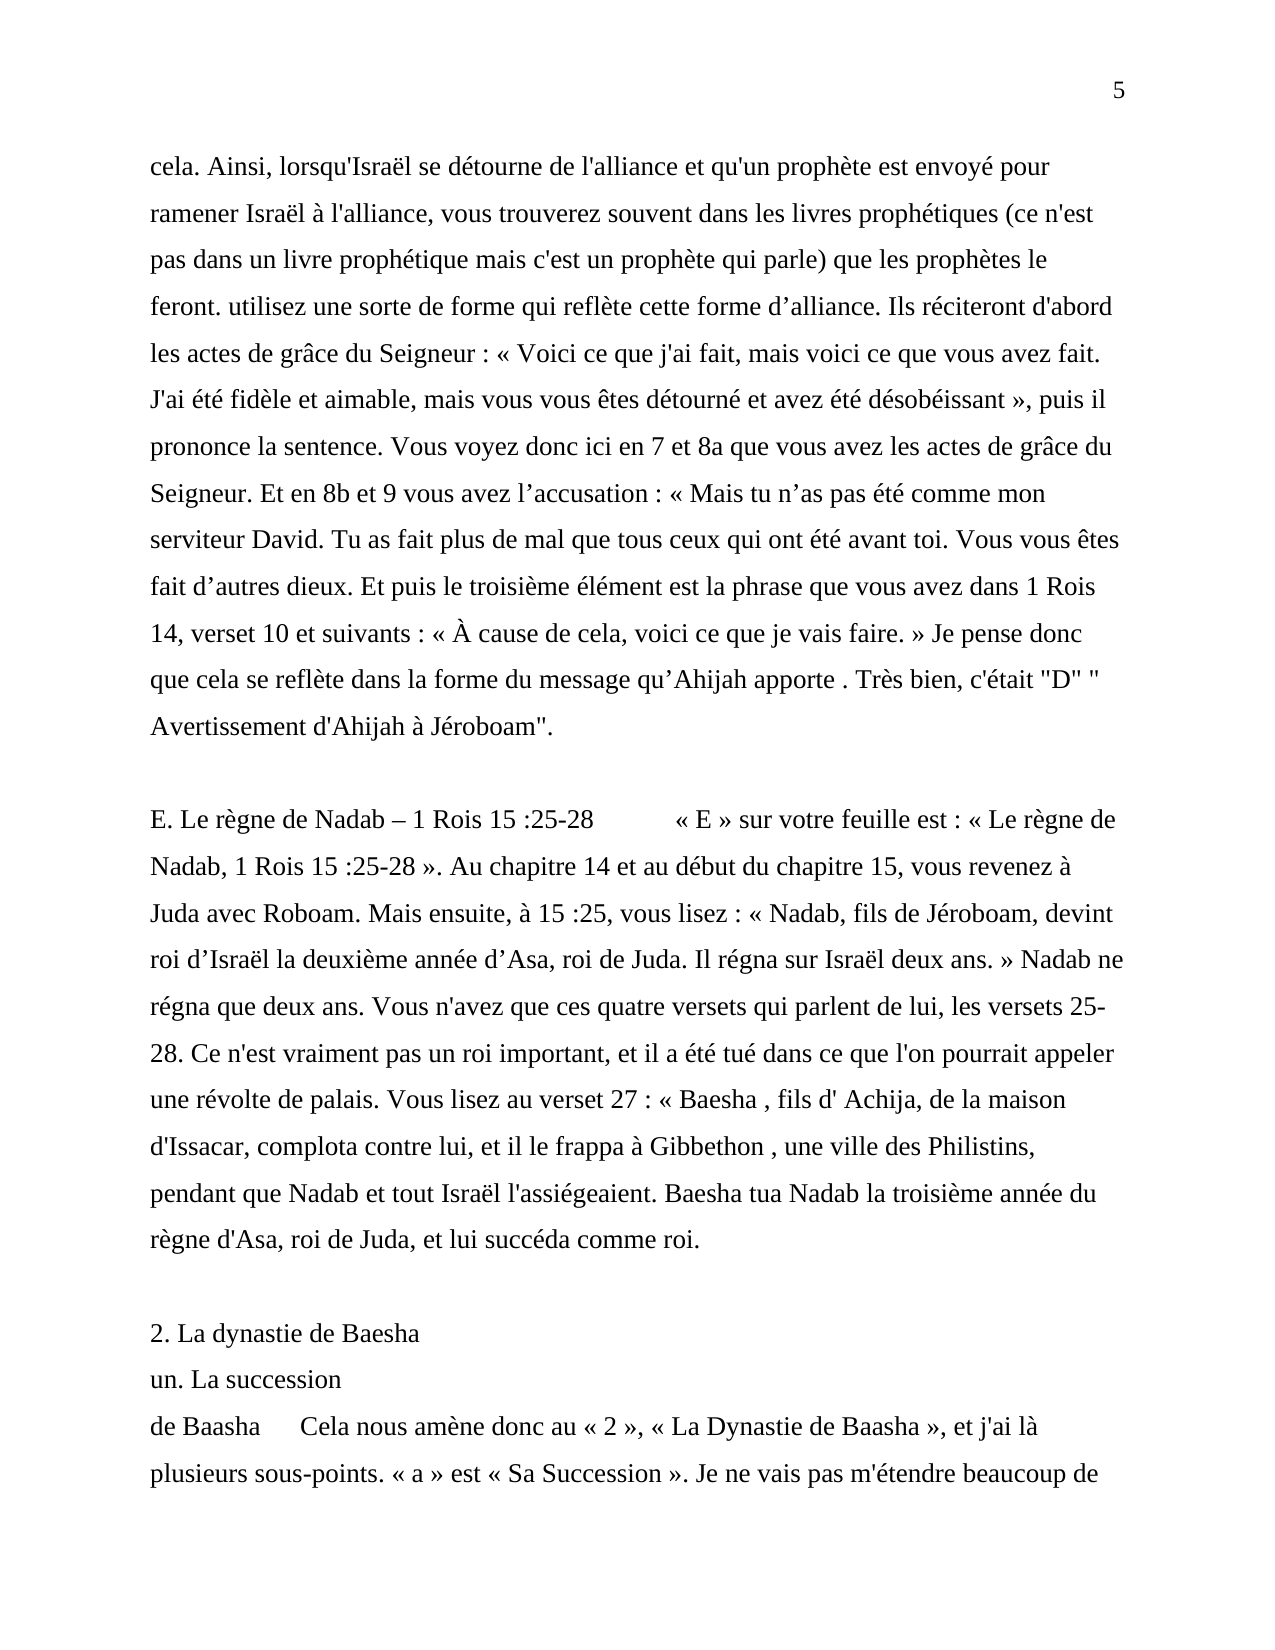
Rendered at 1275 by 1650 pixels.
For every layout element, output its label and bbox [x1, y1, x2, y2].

text [150, 150, 1125, 1488]
